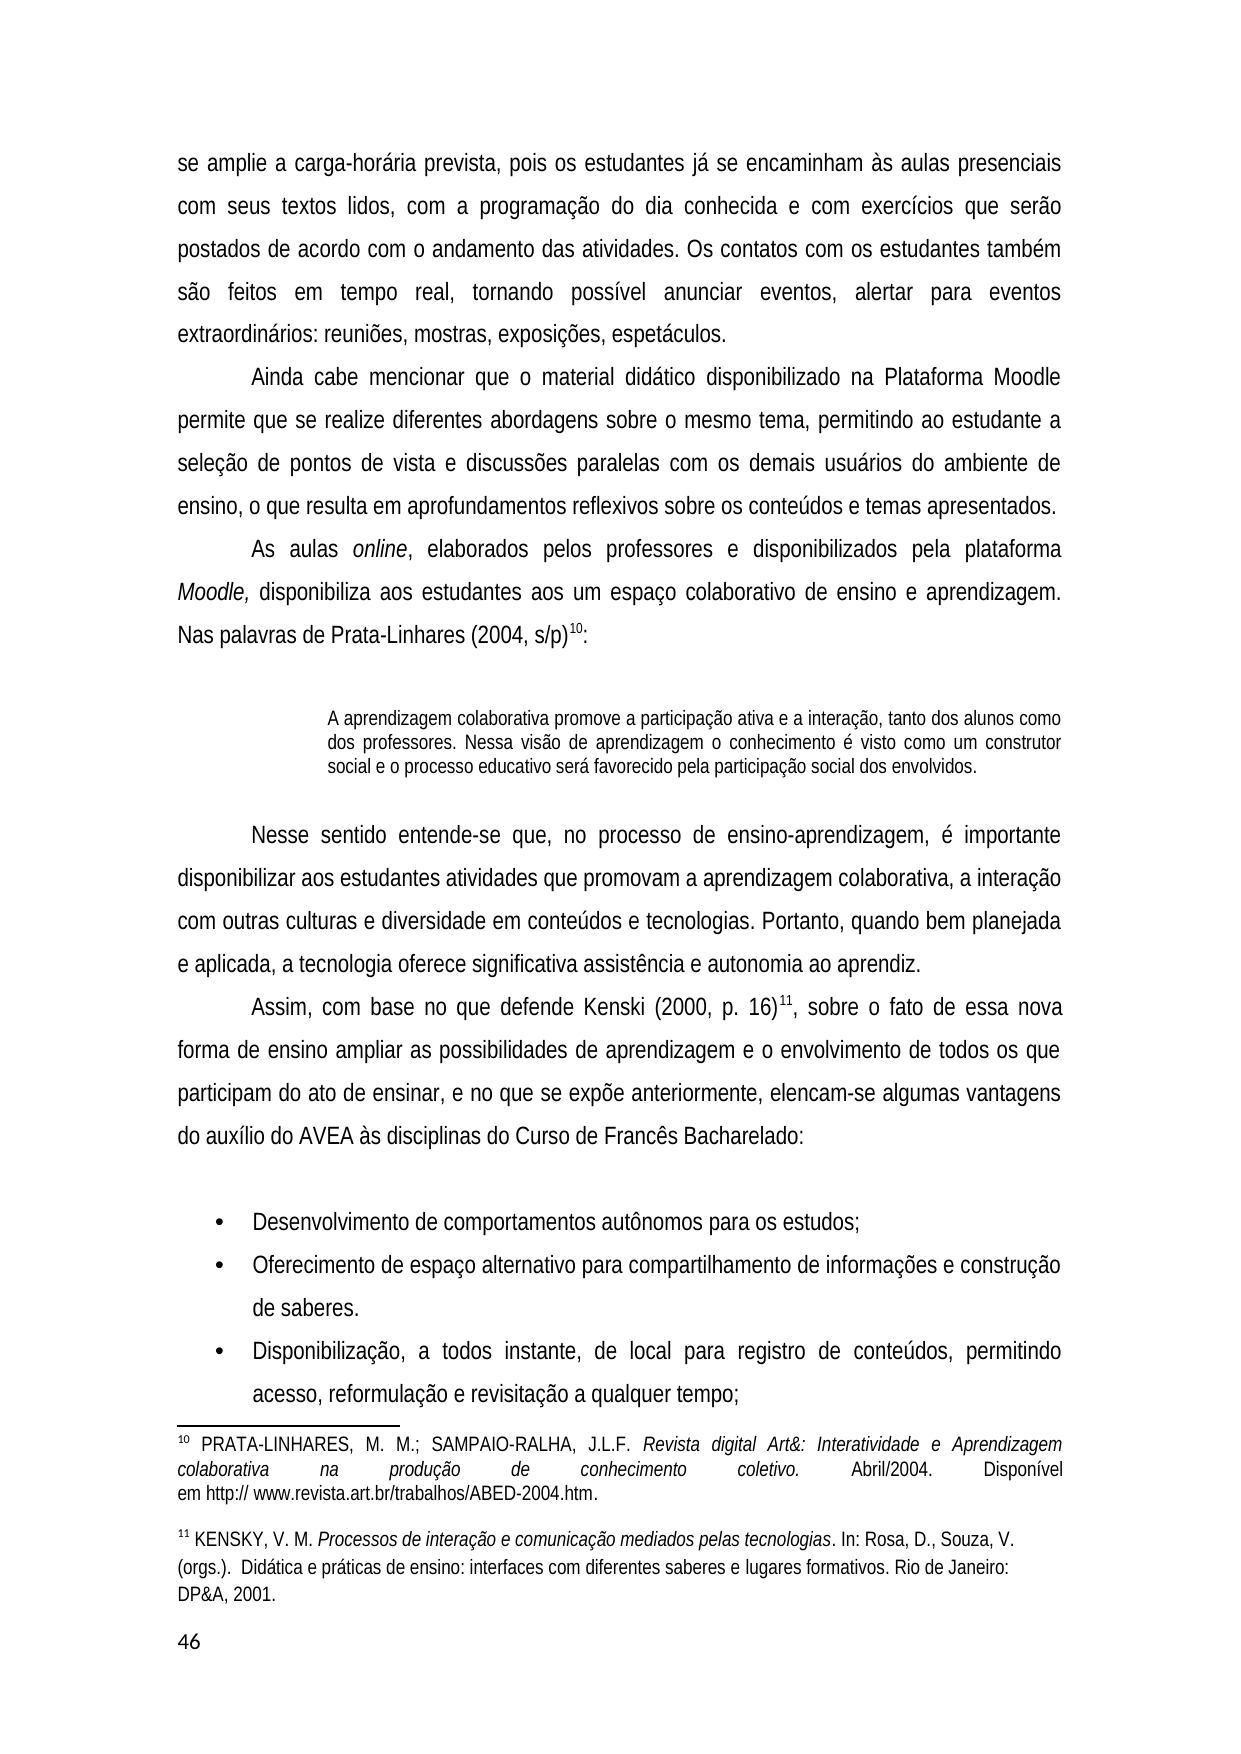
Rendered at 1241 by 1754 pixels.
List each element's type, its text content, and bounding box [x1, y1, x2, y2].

text A aprendizagem colaborativa promove a participação ativa e a interação, tanto dos alunos como dos professores. Nessa visão de aprendizagem o conhecimento é visto como um construtor social e o processo educativo será favorecido pela participação social dos envolvidos. [327, 706, 1063, 777]
text Nesse sentido entende-se que, no processo de ensino-aprendizagem, é importante disponibilizar aos estudantes atividades que promovam a aprendizagem colaborativa, a interação com outras culturas e diversidade em conteúdos e tecnologias. Portanto, quando bem planejada e aplicada, a tecnologia oferece significativa assistência e autonomia ao aprendiz. [177, 820, 1063, 978]
list Disponibilização, a todos instante, de local para registro de conteúdos, permitindo acesso, reformulação e revisitação a qualquer tempo; [215, 1336, 1063, 1407]
text Ainda cabe mencionar que o material didático disponibilizado na Plataforma Moodle permite que se realize diferentes abordagens sobre o mesmo tema, permitindo ao estudante a seleção de pontos de vista e discussões paralelas com os demais usuários do ambiente de ensino, o que resulta em aprofundamentos reflexivos sobre os conteúdos e temas apresentados. [177, 362, 1063, 520]
text Assim, com base no que defende Kenski (2000, p. 16), sobre o fato de essa nova forma de ensino ampliar as possibilidades de aprendizagem e o envolvimento de todos os que participam do ato de ensinar, e no que se expõe anteriormente, elencam-se algumas vantagens do auxílio do AVEA às disciplinas do Curso de Francês Bacharelado: [177, 992, 1063, 1149]
text As aulas online, elaborados pelos professores e disponibilizados pela plataforma Moodle, disponibiliza aos estudantes aos um espaço colaborativo de ensino e aprendizagem. Nas palavras de Prata-Linhares (2004, s/p): [177, 534, 1063, 648]
list Oferecimento de espaço alternativo para compartilhamento de informações e construção de saberes. [215, 1250, 1063, 1321]
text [177, 148, 1063, 348]
list Desenvolvimento de comportamentos autônomos para os estudos; [215, 1207, 1063, 1235]
